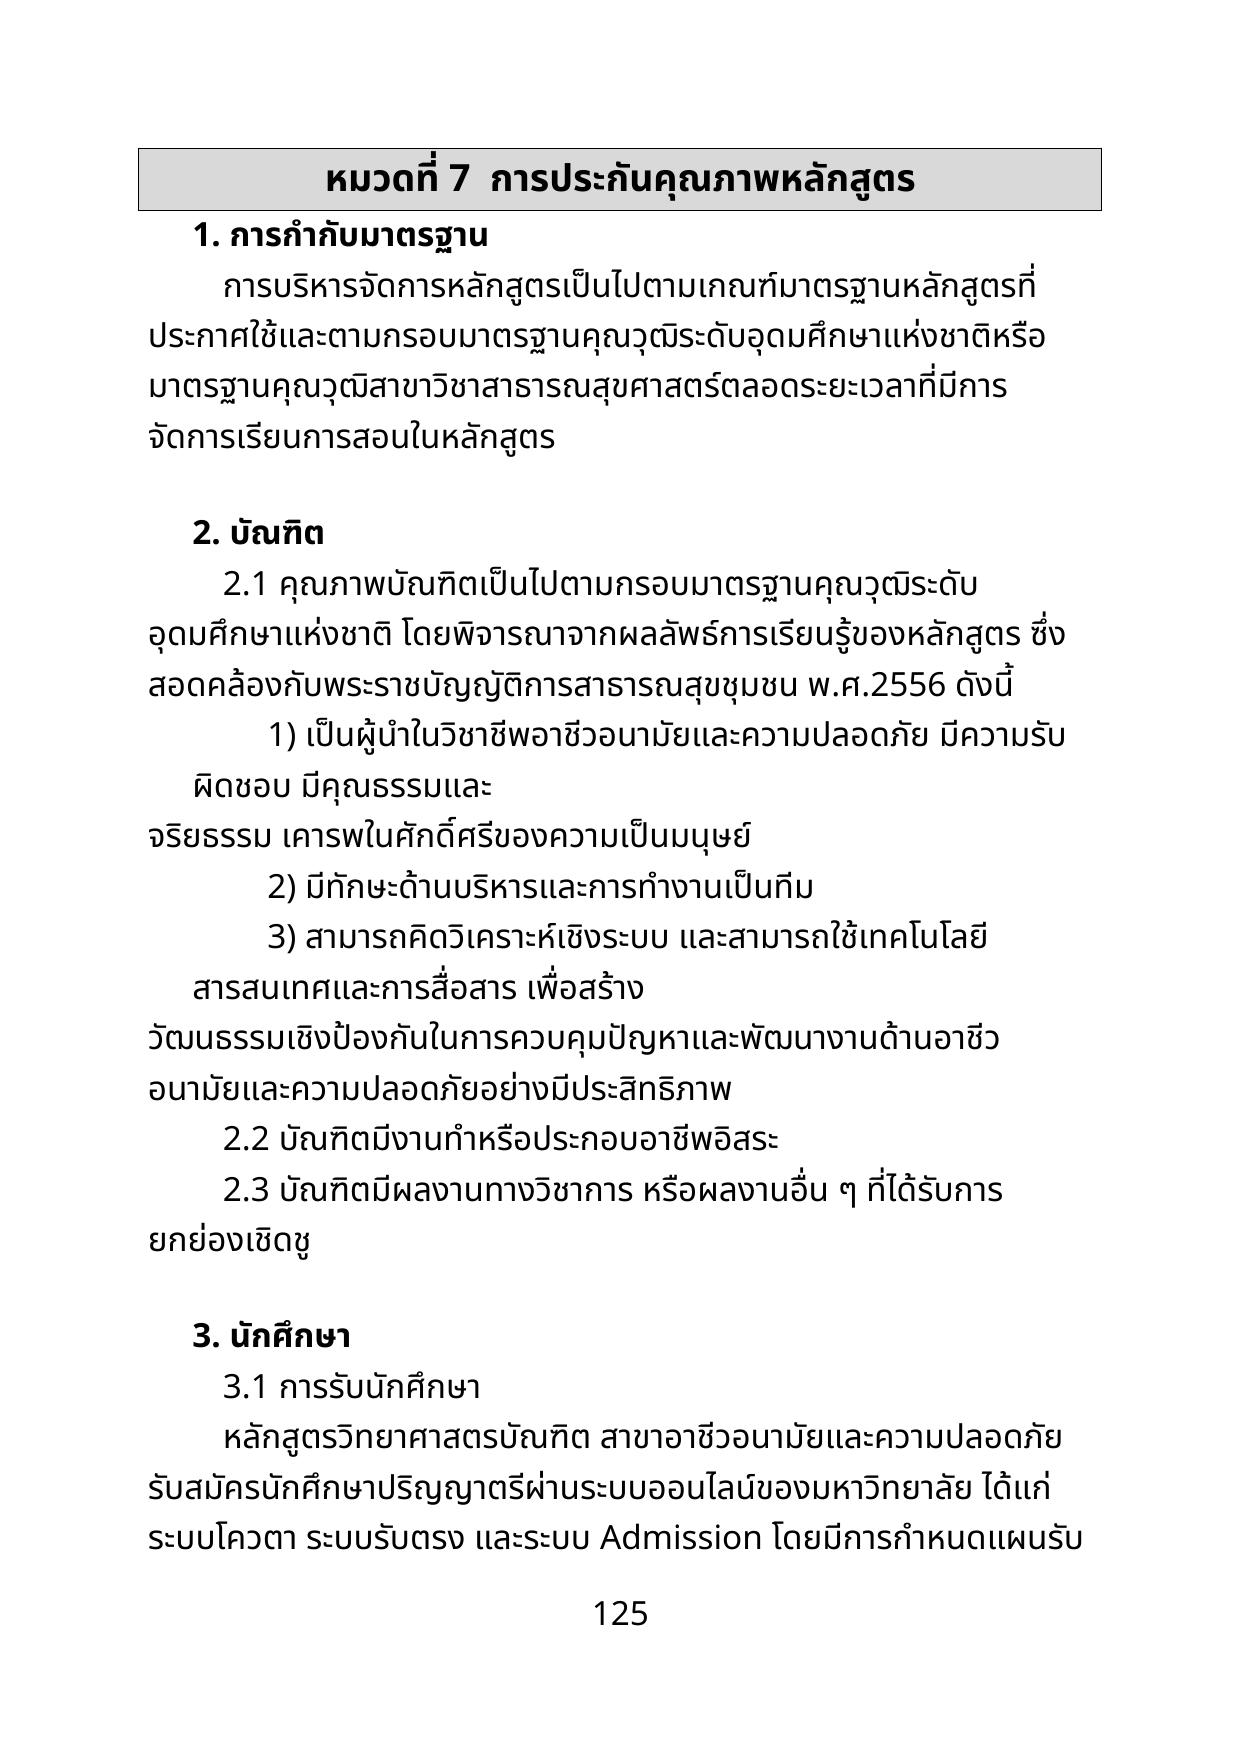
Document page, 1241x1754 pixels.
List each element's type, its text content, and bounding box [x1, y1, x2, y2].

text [148, 1413, 1092, 1565]
text 2.3 บัณฑิตมีผลงานทางวิชาการ หรือผลงานอื่น ๆ ที่ได้รับการยกย่องเชิดชู [148, 1166, 1092, 1267]
text 1) เป็นผู้นำในวิชาชีพอาชีวอนามัยและความปลอดภัย มีความรับผิดชอบ มีคุณธรรมและ [192, 711, 1092, 812]
text 3) สามารถคิดวิเคราะห์เชิงระบบ และสามารถใช้เทคโนโลยีสารสนเทศและการสื่อสาร เพื่อสร้าง [192, 913, 1092, 1014]
text หมวดที่ 7 การประกันคุณภาพหลักสูตร [139, 149, 1101, 210]
text 2. บัณฑิต [148, 509, 1092, 559]
text จริยธรรม เคารพในศักดิ์ศรีของความเป็นมนุษย์ [148, 812, 1092, 862]
text 2) มีทักษะด้านบริหารและการทำงานเป็นทีม [192, 862, 1092, 913]
text การบริหารจัดการหลักสูตรเป็นไปตามเกณฑ์มาตรฐานหลักสูตรที่ประกาศใช้และตามกรอบมาตรฐานคุณวุฒิระดับอุดมศึกษาแห่งชาติหรือมาตรฐานคุณวุฒิสาขาวิชาสาธารณสุขศาสตร์ตลอดระยะเวลาที่มีการจัดการเรียนการสอนในหลักสูตร [148, 262, 1092, 463]
text วัฒนธรรมเชิงป้องกันในการควบคุมปัญหาและพัฒนางานด้านอาชีวอนามัยและความปลอดภัยอย่างมีประสิทธิภาพ [148, 1014, 1092, 1115]
text 2.2 บัณฑิตมีงานทำหรือประกอบอาชีพอิสระ [148, 1115, 1092, 1166]
text 3.1 การรับนักศึกษา [148, 1363, 1092, 1413]
text 2.1 คุณภาพบัณฑิตเป็นไปตามกรอบมาตรฐานคุณวุฒิระดับอุดมศึกษาแห่งชาติ โดยพิจารณาจากผลลัพธ์การเรียนรู้ของหลักสูตร ซึ่งสอดคล้องกับพระราชบัญญัติการสาธารณสุขชุมชน พ.ศ.2556 ดังนี้ [148, 559, 1092, 711]
text 3. นักศึกษา [148, 1312, 1092, 1363]
text 1. การกำกับมาตรฐาน [148, 211, 1092, 262]
